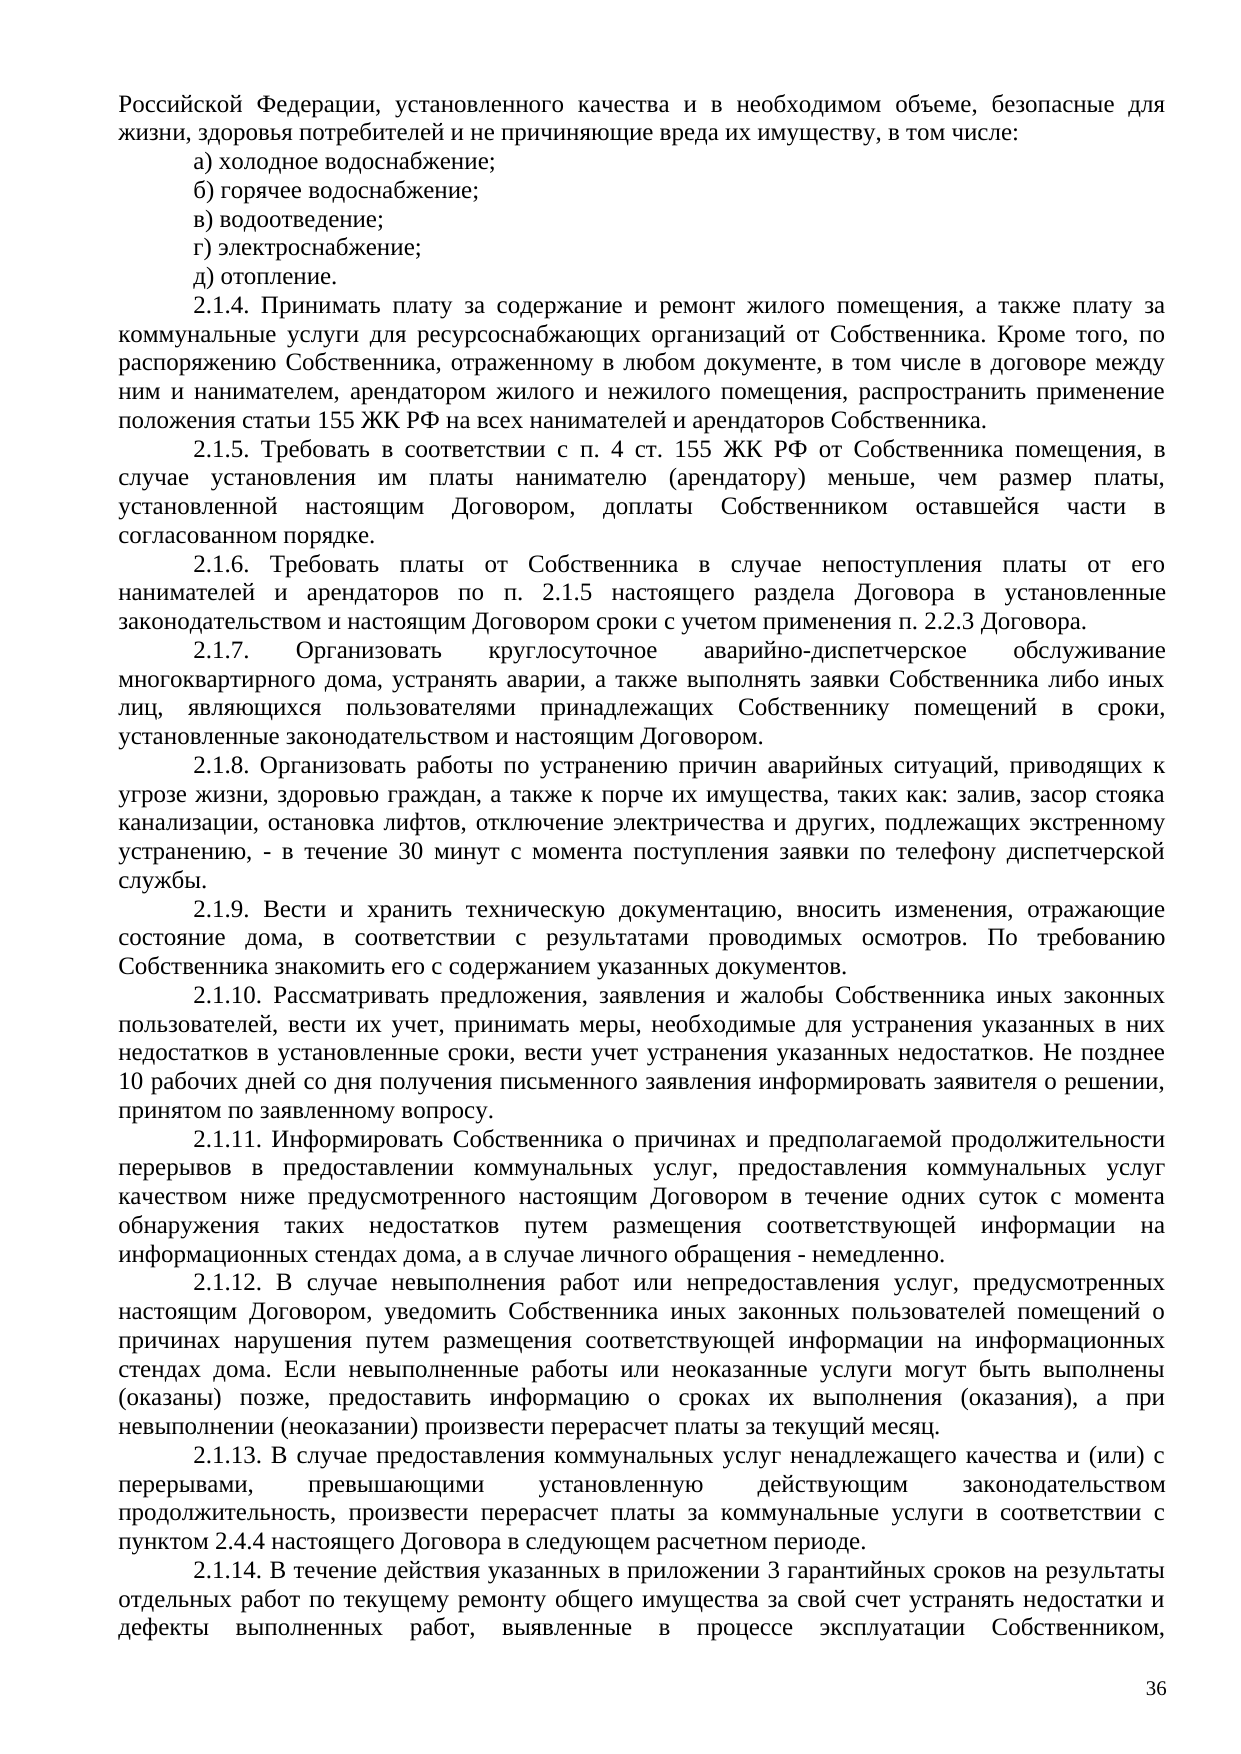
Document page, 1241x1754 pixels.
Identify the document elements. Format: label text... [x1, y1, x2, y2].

text 2.1.4. Принимать плату за содержание и ремонт жилого помещения, а также плату за коммунальные услуги для ресурсоснабжающих организаций от Собственника. Кроме того, по распоряжению Собственника, отраженному в любом документе, в том числе в договоре между ним и нанимателем, арендатором жилого и нежилого помещения, распространить применение положения статьи 155 ЖК РФ на всех нанимателей и арендаторов Собственника. [118, 290, 1166, 434]
text 2.1.6. Требовать платы от Собственника в случае непоступления платы от его нанимателей и арендаторов по п. 2.1.5 настоящего раздела Договора в установленные законодательством и настоящим Договором сроки с учетом применения п. 2.2.3 Договора. [118, 549, 1166, 635]
text б) горячее водоснабжение; [118, 175, 1166, 204]
text 2.1.5. Требовать в соответствии с п. 4 ст. 155 ЖК РФ от Собственника помещения, в случае установления им платы нанимателю (арендатору) меньше, чем размер платы, установленной настоящим Договором, доплаты Собственником оставшейся части в согласованном порядке. [118, 434, 1166, 549]
text 2.1.8. Организовать работы по устранению причин аварийных ситуаций, приводящих к угрозе жизни, здоровью граждан, а также к порче их имущества, таких как: залив, засор стояка канализации, остановка лифтов, отключение электричества и других, подлежащих экстренному устранению, - в течение 30 минут с момента поступления заявки по телефону диспетчерской службы. [118, 750, 1166, 894]
text 2.1.7. Организовать круглосуточное аварийно-диспетчерское обслуживание многоквартирного дома, устранять аварии, а также выполнять заявки Собственника либо иных лиц, являющихся пользователями принадлежащих Собственнику помещений в сроки, установленные законодательством и настоящим Договором. [118, 635, 1166, 750]
text 2.1.10. Рассматривать предложения, заявления и жалобы Собственника иных законных пользователей, вести их учет, принимать меры, необходимые для устранения указанных в них недостатков в установленные сроки, вести учет устранения указанных недостатков. Не позднее 10 рабочих дней со дня получения письменного заявления информировать заявителя о решении, принятом по заявленному вопросу. [118, 980, 1166, 1124]
text 2.1.9. Вести и хранить техническую документацию, вносить изменения, отражающие состояние дома, в соответствии с результатами проводимых осмотров. По требованию Собственника знакомить его с содержанием указанных документов. [118, 894, 1166, 980]
text 2.1.12. В случае невыполнения работ или непредоставления услуг, предусмотренных настоящим Договором, уведомить Собственника иных законных пользователей помещений о причинах нарушения путем размещения соответствующей информации на информационных стендах дома. Если невыполненные работы или неоказанные услуги могут быть выполнены (оказаны) позже, предоставить информацию о сроках их выполнения (оказания), а при невыполнении (неоказании) произвести перерасчет платы за текущий месяц. [118, 1267, 1166, 1440]
text 2.1.13. В случае предоставления коммунальных услуг ненадлежащего качества и (или) с перерывами, превышающими установленную действующим законодательством продолжительность, произвести перерасчет платы за коммунальные услуги в соответствии с пунктом 2.4.4 настоящего Договора в следующем расчетном периоде. [118, 1440, 1166, 1555]
text 2.1.11. Информировать Собственника о причинах и предполагаемой продолжительности перерывов в предоставлении коммунальных услуг, предоставления коммунальных услуг качеством ниже предусмотренного настоящим Договором в течение одних суток с момента обнаружения таких недостатков путем размещения соответствующей информации на информационных стендах дома, а в случае личного обращения - немедленно. [118, 1124, 1166, 1267]
text г) электроснабжение; [118, 232, 1166, 261]
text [118, 89, 1166, 146]
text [118, 1555, 1166, 1641]
text а) холодное водоснабжение; [118, 146, 1166, 175]
text в) водоотведение; [118, 204, 1166, 232]
text д) отопление. [118, 261, 1166, 290]
